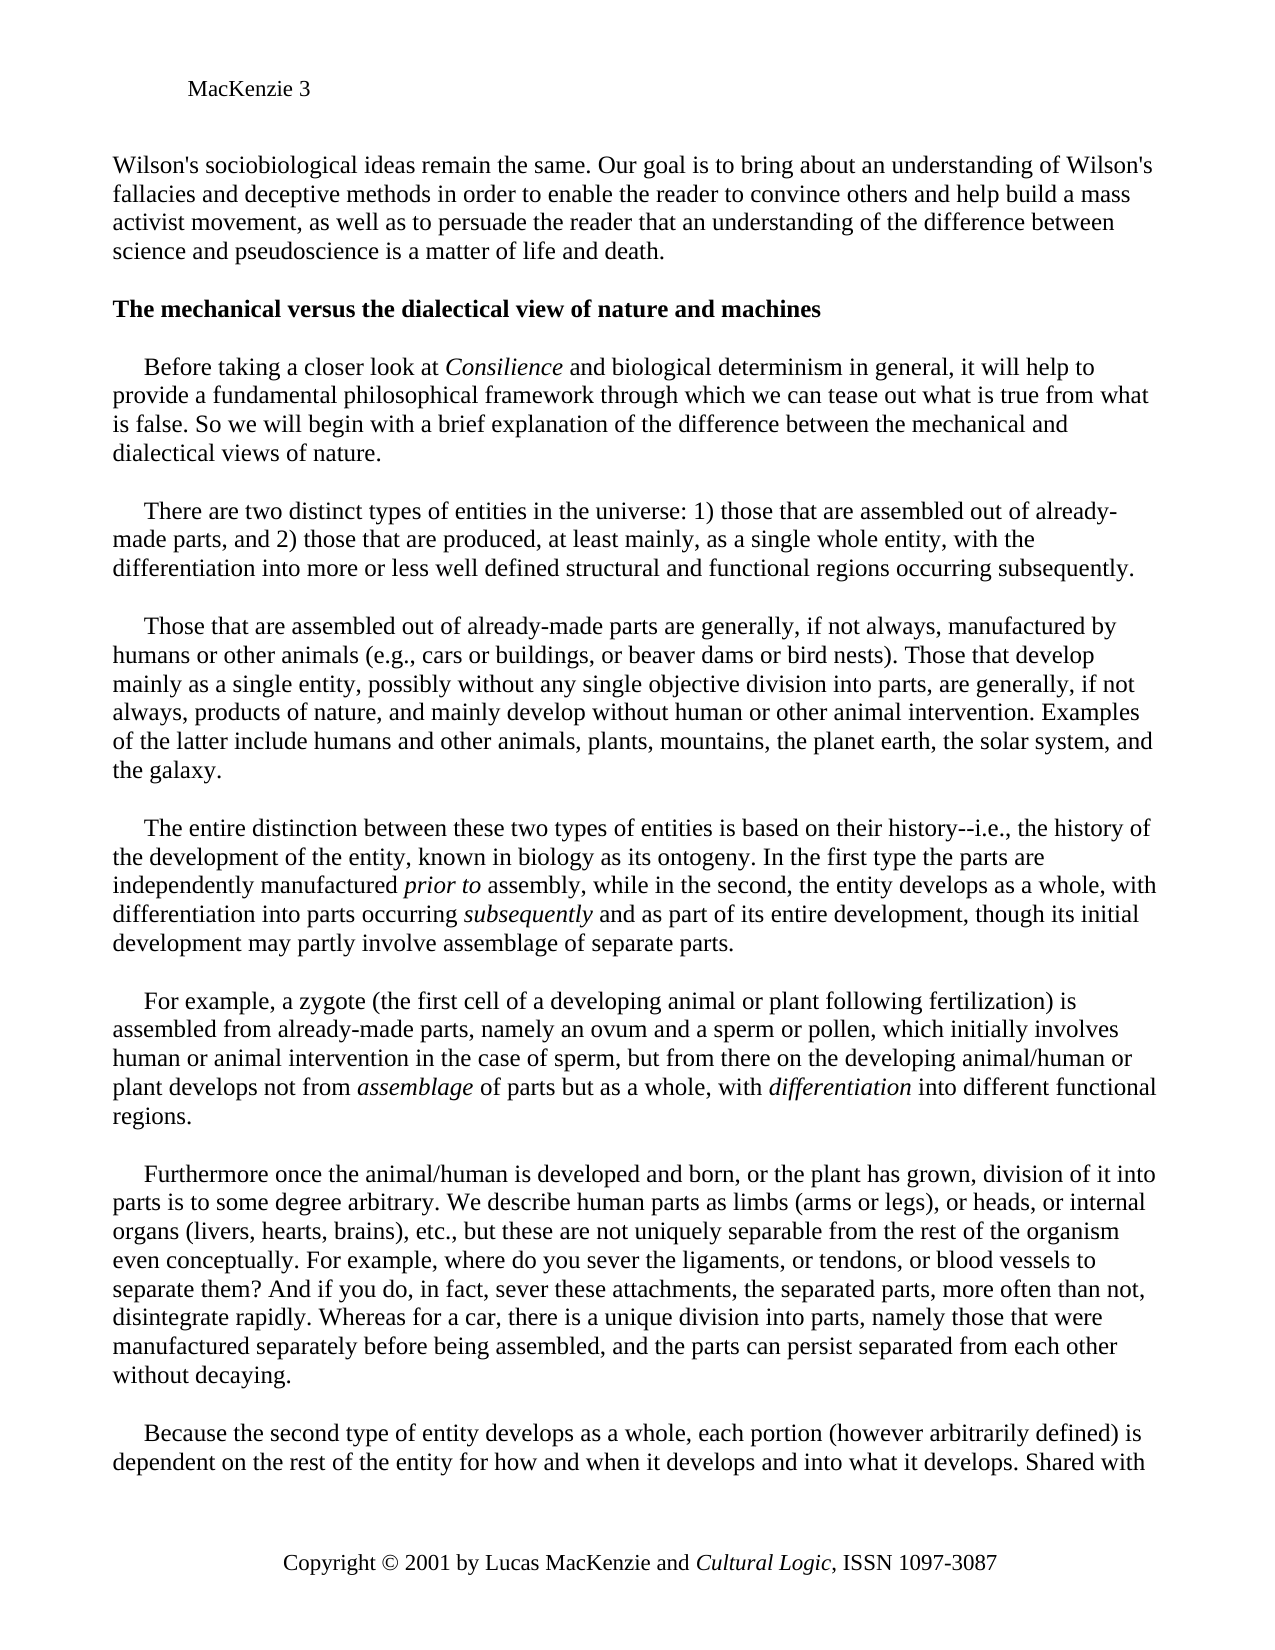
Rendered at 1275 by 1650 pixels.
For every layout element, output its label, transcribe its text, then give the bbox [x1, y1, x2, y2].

text Before taking a closer look at Consilience and biological determinism in general, it will help to provide a fundamental philosophical framework through which we can tease out what is true from what is false. So we will begin with a brief explanation of the difference between the mechanical and dialectical views of nature. [112, 352, 1162, 467]
text The entire distinction between these two types of entities is based on their history--i.e., the history of the development of the entity, known in biology as its ontogeny. In the first type the parts are independently manufactured prior to assembly, while in the second, the entity develops as a whole, with differentiation into parts occurring subsequently and as part of its entire development, though its initial development may partly involve assemblage of separate parts. [112, 813, 1162, 957]
text Furthermore once the animal/human is developed and born, or the plant has grown, division of it into parts is to some degree arbitrary. We describe human parts as limbs (arms or legs), or heads, or internal organs (livers, hearts, brains), etc., but these are not uniquely separable from the rest of the organism even conceptually. For example, where do you sever the ligaments, or tendons, or blood vessels to separate them? And if you do, in fact, sever these attachments, the separated parts, more often than not, disintegrate rapidly. Whereas for a car, there is a unique division into parts, namely those that were manufactured separately before being assembled, and the parts can persist separated from each other without decaying. [112, 1159, 1162, 1389]
text For example, a zygote (the first cell of a developing animal or plant following fertilization) is assembled from already-made parts, namely an ovum and a sperm or pollen, which initially involves human or animal intervention in the case of sperm, but from there on the developing animal/human or plant develops not from assemblage of parts but as a whole, with differentiation into different functional regions. [112, 986, 1162, 1129]
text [112, 150, 1162, 322]
text There are two distinct types of entities in the universe: 1) those that are assembled out of already-made parts, and 2) those that are produced, at least mainly, as a single whole entity, with the differentiation into more or less well defined structural and functional regions occurring subsequently. [112, 496, 1162, 582]
text Those that are assembled out of already-made parts are generally, if not always, manufactured by humans or other animals (e.g., cars or buildings, or beaver dams or bird nests). Those that develop mainly as a single entity, possibly without any single objective division into parts, are generally, if not always, products of nature, and mainly develop without human or other animal intervention. Examples of the latter include humans and other animals, plants, mountains, the planet earth, the solar system, and the galaxy. [112, 611, 1162, 784]
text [112, 1418, 1162, 1475]
